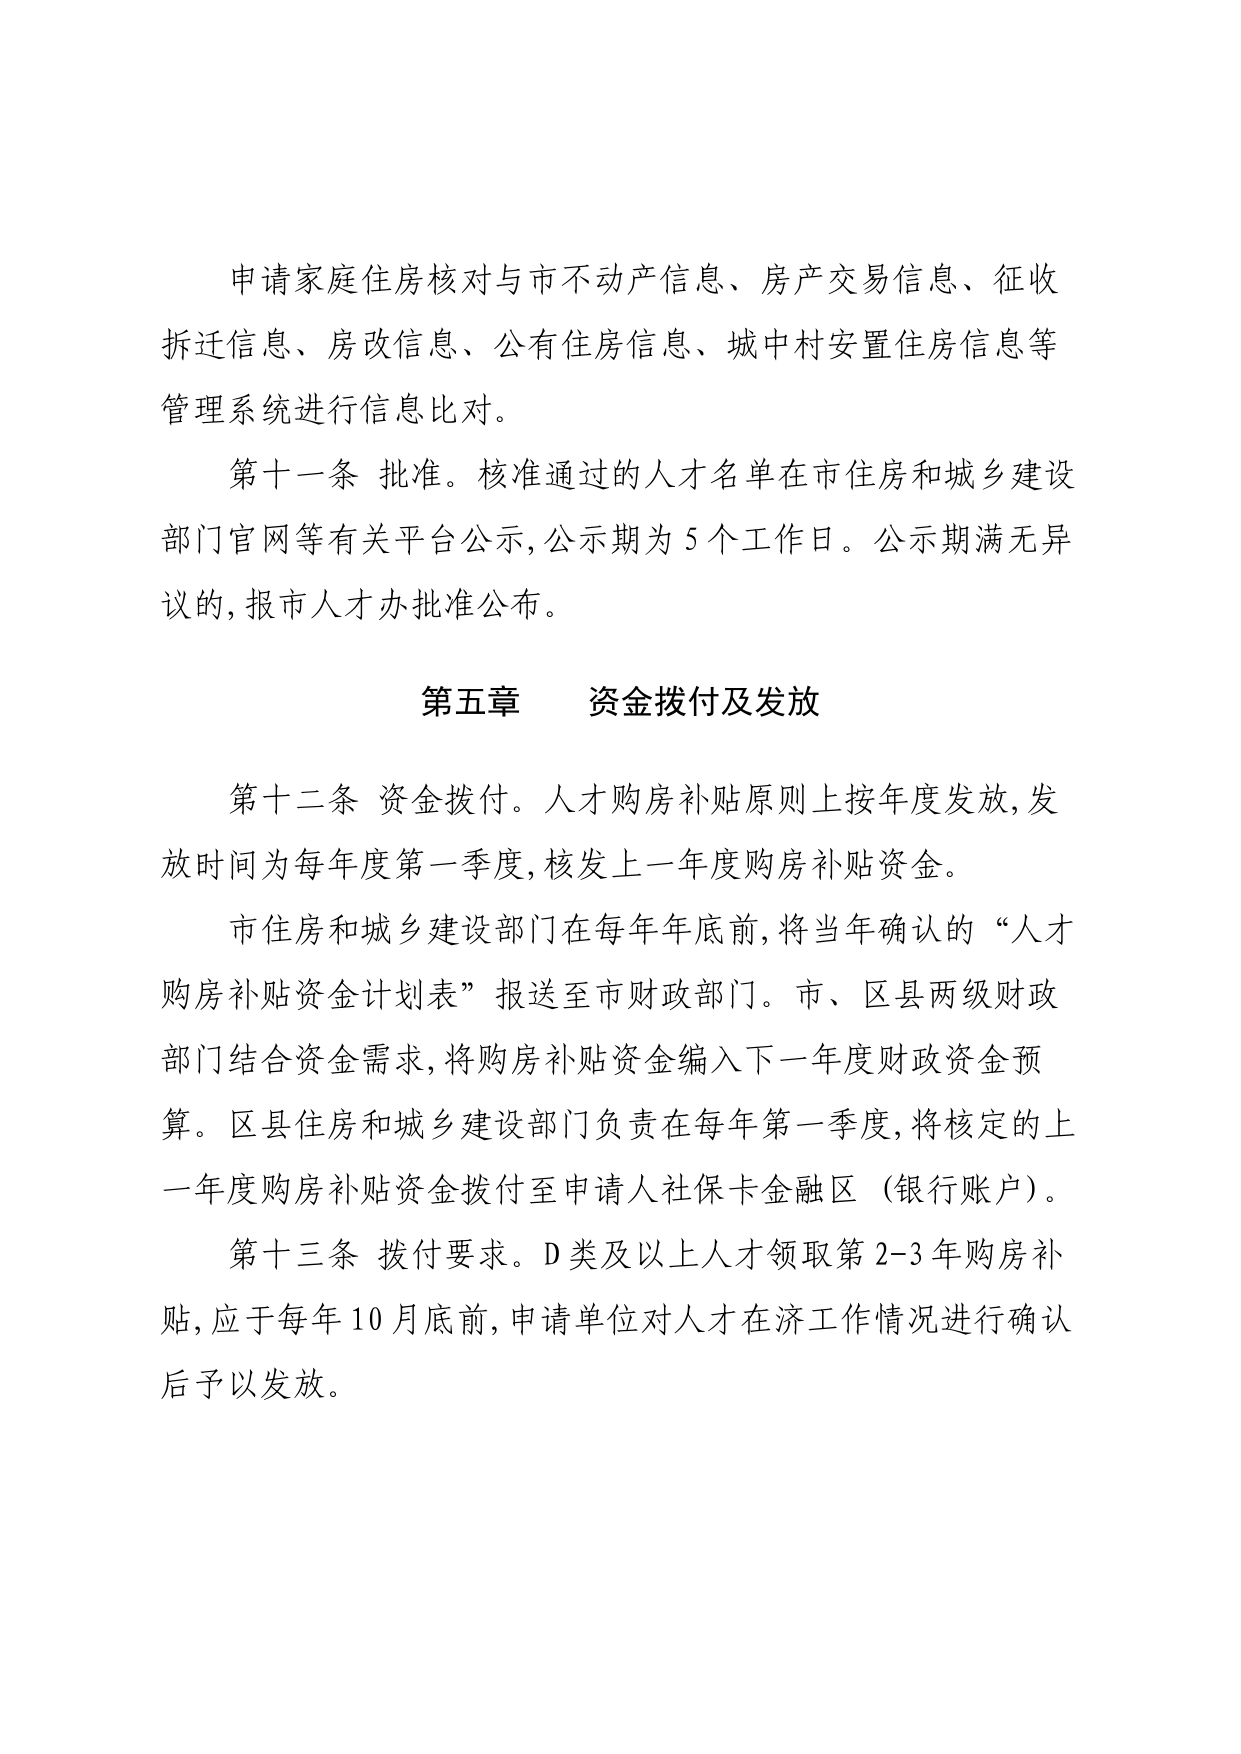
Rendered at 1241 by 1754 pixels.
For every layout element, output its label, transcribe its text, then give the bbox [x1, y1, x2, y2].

text 第五章 资金拨付及发放 [159, 667, 1081, 732]
text 第十三条 拨付要求。D类及以上人才领取第2-3年购房补贴,应于每年10月底前,申请单位对人才在济工作情况进行确认后予以发放。 [159, 1220, 1081, 1415]
text 第十二条 资金拨付。人才购房补贴原则上按年度发放,发放时间为每年度第一季度,核发上一年度购房补贴资金。 [159, 765, 1081, 895]
text 第十一条 批准。核准通过的人才名单在市住房和城乡建设部门官网等有关平台公示,公示期为5个工作日。公示期满无异议的,报市人才办批准公布。 [159, 440, 1081, 635]
text 申请家庭住房核对与市不动产信息、房产交易信息、征收拆迁信息、房改信息、公有住房信息、城中村安置住房信息等管理系统进行信息比对。 [159, 245, 1081, 440]
text 市住房和城乡建设部门在每年年底前,将当年确认的“人才购房补贴资金计划表”报送至市财政部门。市、区县两级财政部门结合资金需求,将购房补贴资金编入下一年度财政资金预算。区县住房和城乡建设部门负责在每年第一季度,将核定的上一年度购房补贴资金拨付至申请人社保卡金融区 (银行账户)。 [159, 895, 1081, 1220]
